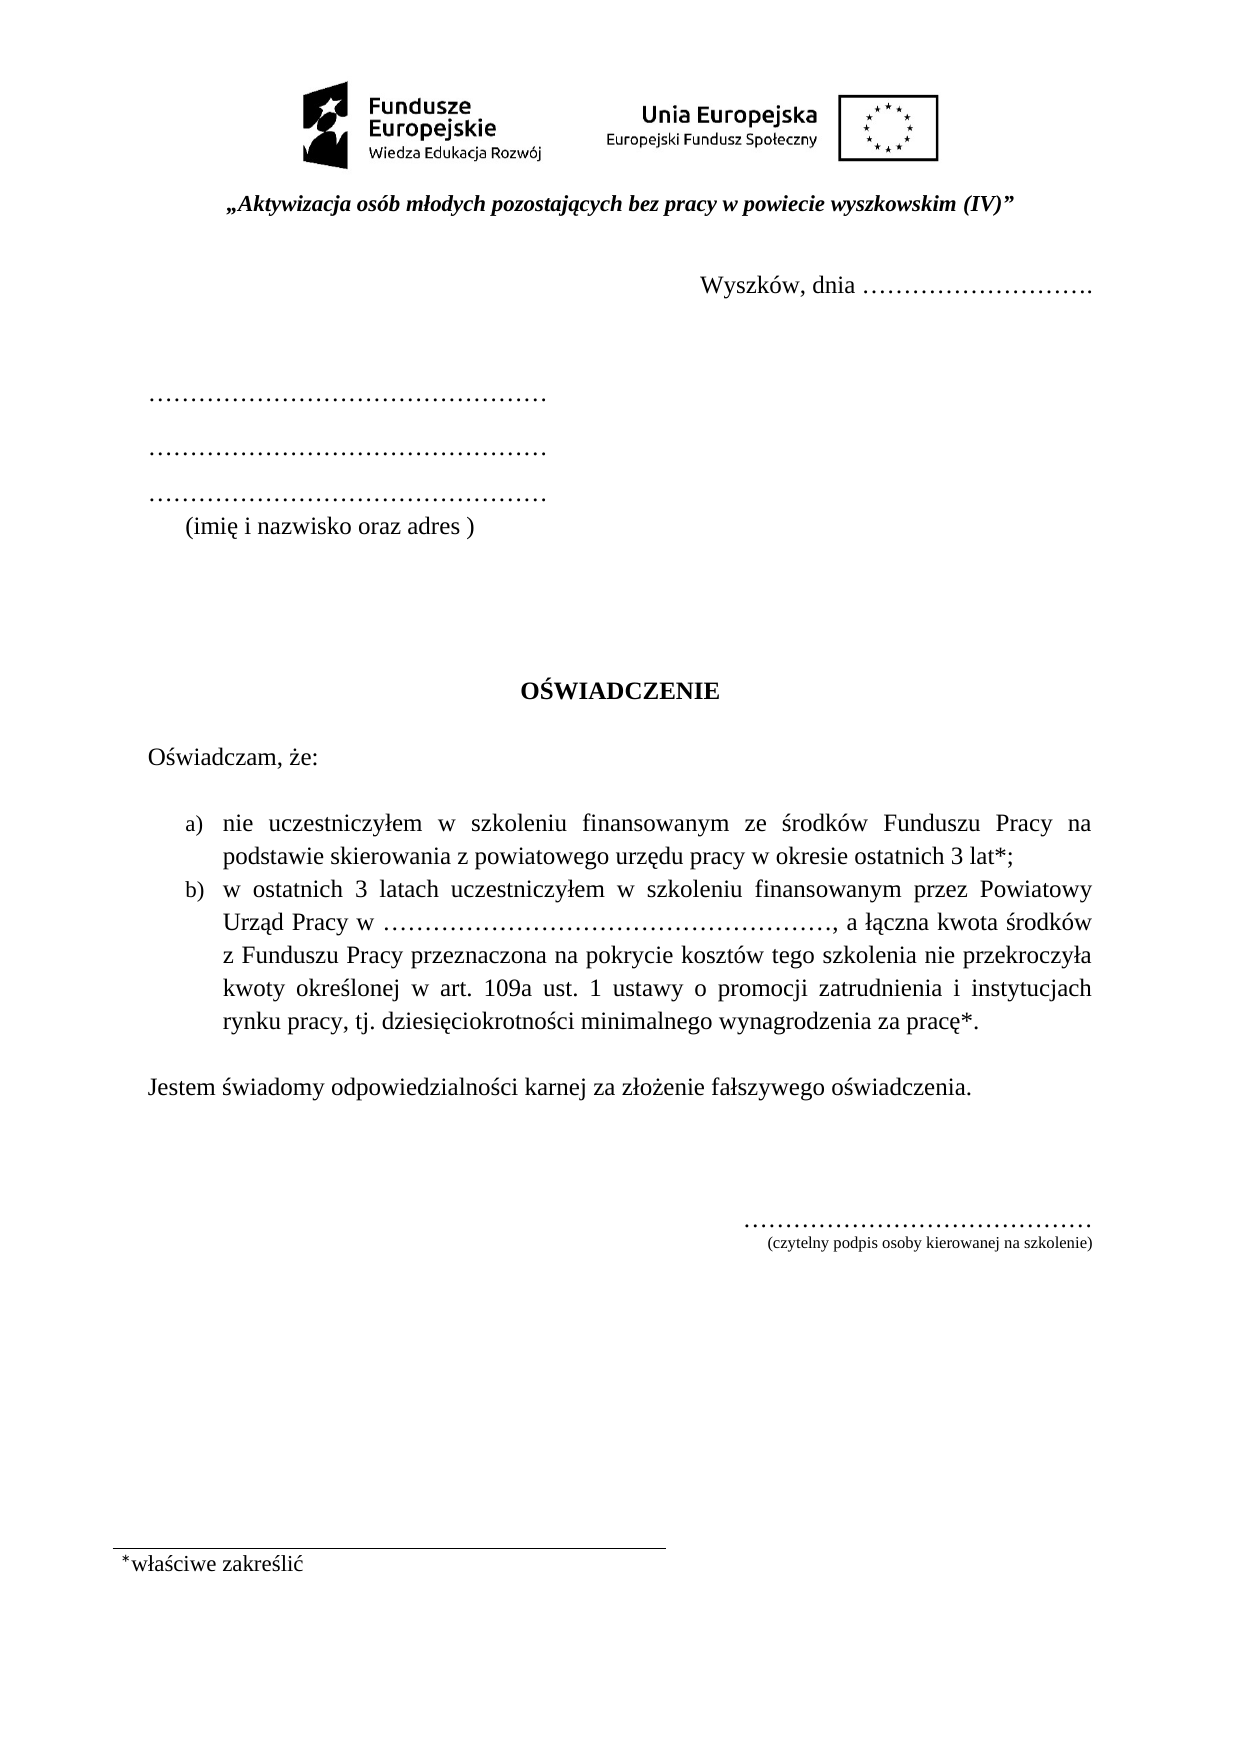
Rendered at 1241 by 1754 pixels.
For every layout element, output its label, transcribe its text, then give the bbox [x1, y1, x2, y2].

list w ostatnich 3 latach uczestniczyłem w szkoleniu finansowanym przez Powiatowy Urząd Pracy w ………………………………………………, a łączna kwota środków z Funduszu Pracy przeznaczona na pokrycie kosztów tego szkolenia nie przekroczyła kwoty określonej w art. 109a ust. 1 ustawy o promocji zatrudnienia i instytucjach rynku pracy, tj. dziesięciokrotności minimalnego wynagrodzenia za pracę*. [185, 874, 1093, 1035]
text (czytelny podpis osoby kierowanej na szkolenie) [148, 1233, 1093, 1252]
list nie uczestniczyłem w szkoleniu finansowanym ze środków Funduszu Pracy na podstawie skierowania z powiatowego urzędu pracy w okresie ostatnich 3 lat*; [185, 808, 1093, 870]
text (imię i nazwisko oraz adres ) [148, 511, 1093, 539]
text OŚWIADCZENIE [148, 676, 1093, 704]
text Wyszków, dnia ………………………. [148, 271, 1093, 299]
text Oświadczam, że: [148, 742, 1093, 771]
table_header *właściwe zakreślić [113, 1549, 666, 1581]
text Jestem świadomy odpowiedzialności karnej za złożenie fałszywego oświadczenia. [148, 1072, 1093, 1101]
text ………………………………………… [148, 432, 1093, 461]
text ………………………………………… [148, 378, 1093, 407]
text „Aktywizacja osób młodych pozostających bez pracy w powiecie wyszkowskim (IV)” [148, 190, 1093, 217]
picture [281, 59, 960, 191]
text …………………………………… [148, 1204, 1093, 1233]
text ………………………………………… [148, 478, 1093, 506]
